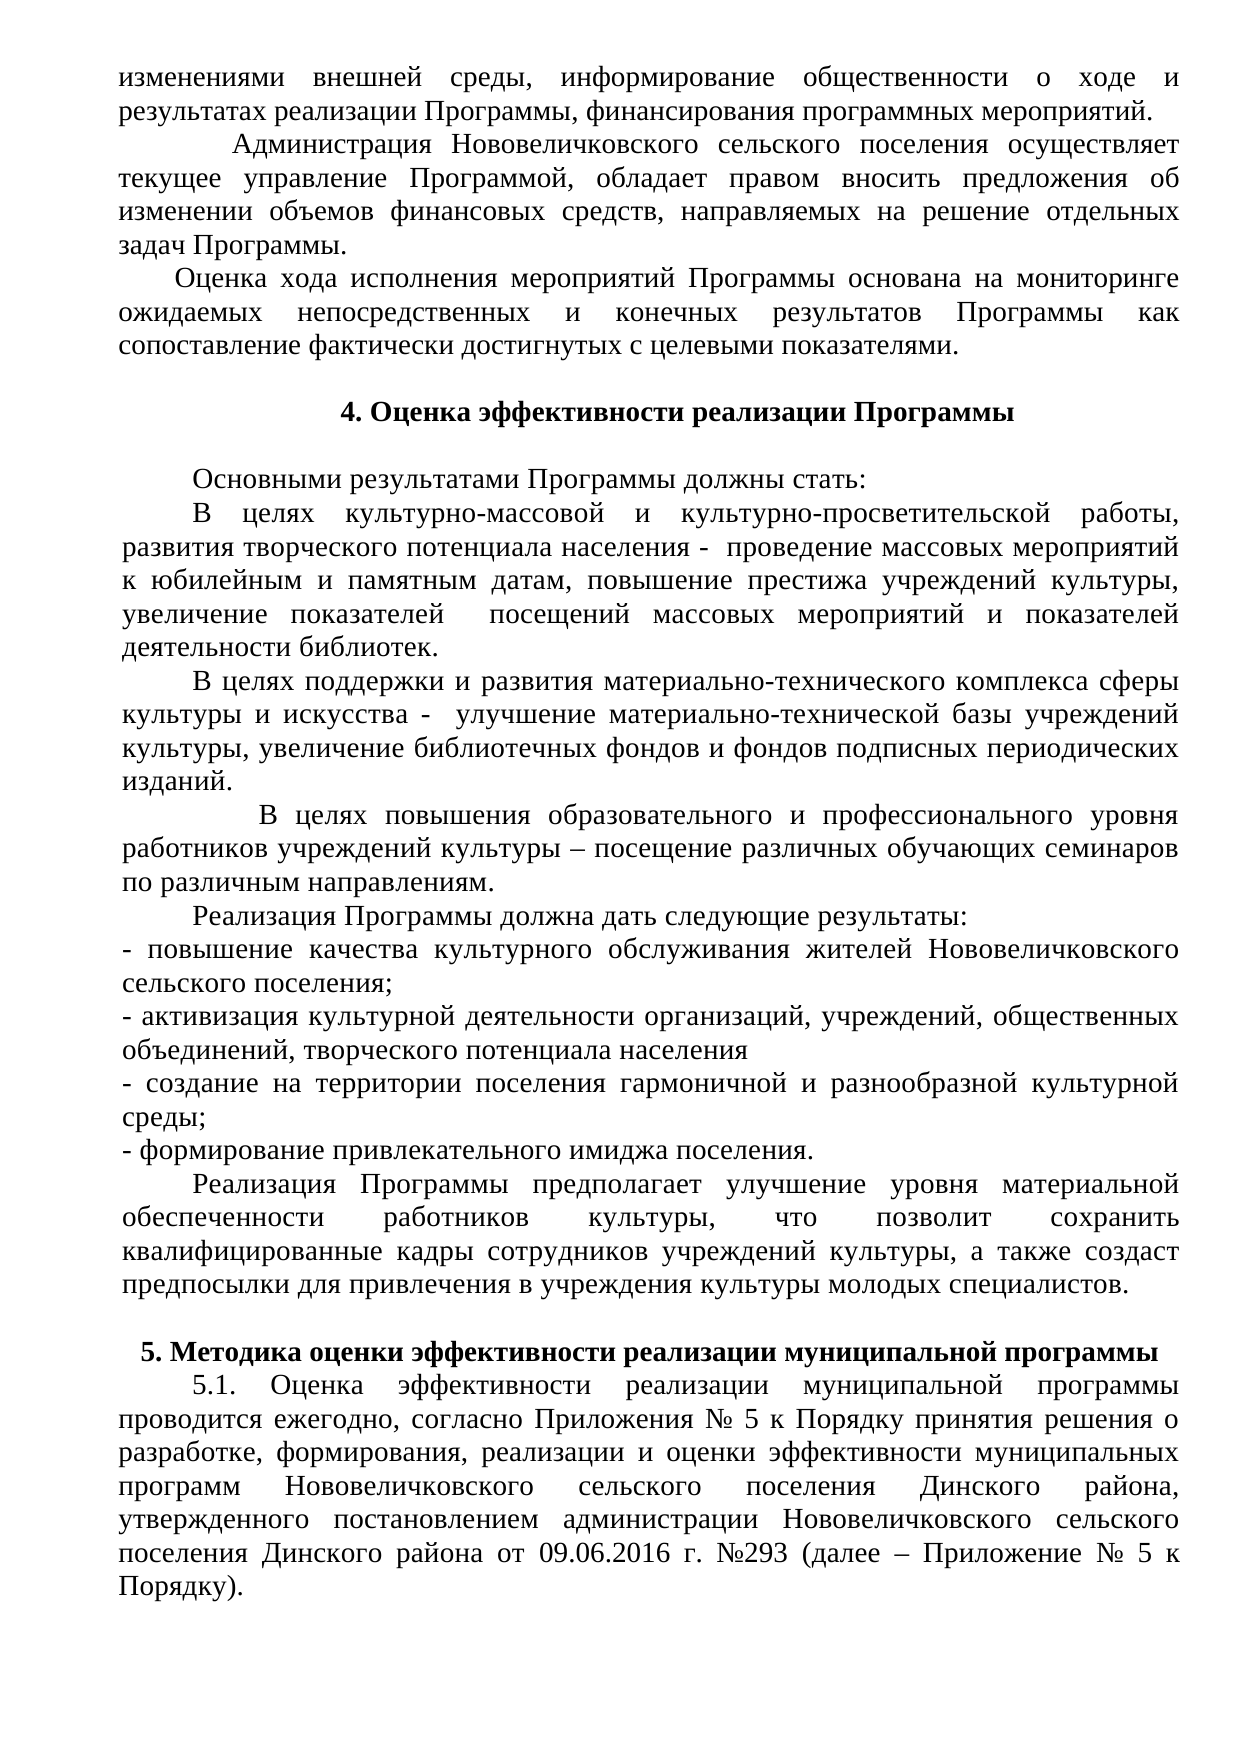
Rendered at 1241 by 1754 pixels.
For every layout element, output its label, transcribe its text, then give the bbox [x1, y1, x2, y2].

text - активизация культурной деятельности организаций, учреждений, общественных объединений, творческого потенциала населения [122, 998, 1181, 1065]
text 5.1. Оценка эффективности реализации муниципальной программы проводится ежегодно, согласно Приложения № 5 к Порядку принятия решения о разработке, формирования, реализации и оценки эффективности муниципальных программ Нововеличковского сельского поселения Динского района, утвержденного постановлением администрации Нововеличковского сельского поселения Динского района от 09.06.2016 г. №293 (далее – Приложение № 5 к Порядку). [118, 1367, 1181, 1602]
text В целях культурно-массовой и культурно-просветительской работы, развития творческого потенциала населения - проведение массовых мероприятий к юбилейным и памятным датам, повышение престижа учреждений культуры, увеличение показателей посещений массовых мероприятий и показателей деятельности библиотек. [122, 495, 1181, 663]
text - создание на территории поселения гармоничной и разнообразной культурной среды; [122, 1065, 1181, 1132]
text - повышение качества культурного обслуживания жителей Нововеличковского сельского поселения; [122, 931, 1181, 998]
text Реализация Программы предполагает улучшение уровня материальной обеспеченности работников культуры, что позволит сохранить квалифицированные кадры сотрудников учреждений культуры, а также создаст предпосылки для привлечения в учреждения культуры молодых специалистов. [122, 1166, 1181, 1300]
text 4. Оценка эффективности реализации Программы [118, 394, 1181, 428]
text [118, 59, 1181, 126]
text Администрация Нововеличковского сельского поселения осуществляет текущее управление Программой, обладает правом вносить предложения об изменении объемов финансовых средств, направляемых на решение отдельных задач Программы. [118, 126, 1181, 260]
text В целях повышения образовательного и профессионального уровня работников учреждений культуры – посещение различных обучающих семинаров по различным направлениям. [122, 797, 1181, 898]
text 5. Методика оценки эффективности реализации муниципальной программы [118, 1334, 1181, 1367]
text - формирование привлекательного имиджа поселения. [122, 1132, 1181, 1166]
text Основными результатами Программы должны стать: [122, 462, 1181, 495]
text В целях поддержки и развития материально-технического комплекса сферы культуры и искусства - улучшение материально-технической базы учреждений культуры, увеличение библиотечных фондов и фондов подписных периодических изданий. [122, 663, 1181, 797]
text Оценка хода исполнения мероприятий Программы основана на мониторинге ожидаемых непосредственных и конечных результатов Программы как сопоставление фактически достигнутых с целевыми показателями. [118, 260, 1181, 361]
text Реализация Программы должна дать следующие результаты: [122, 898, 1181, 931]
